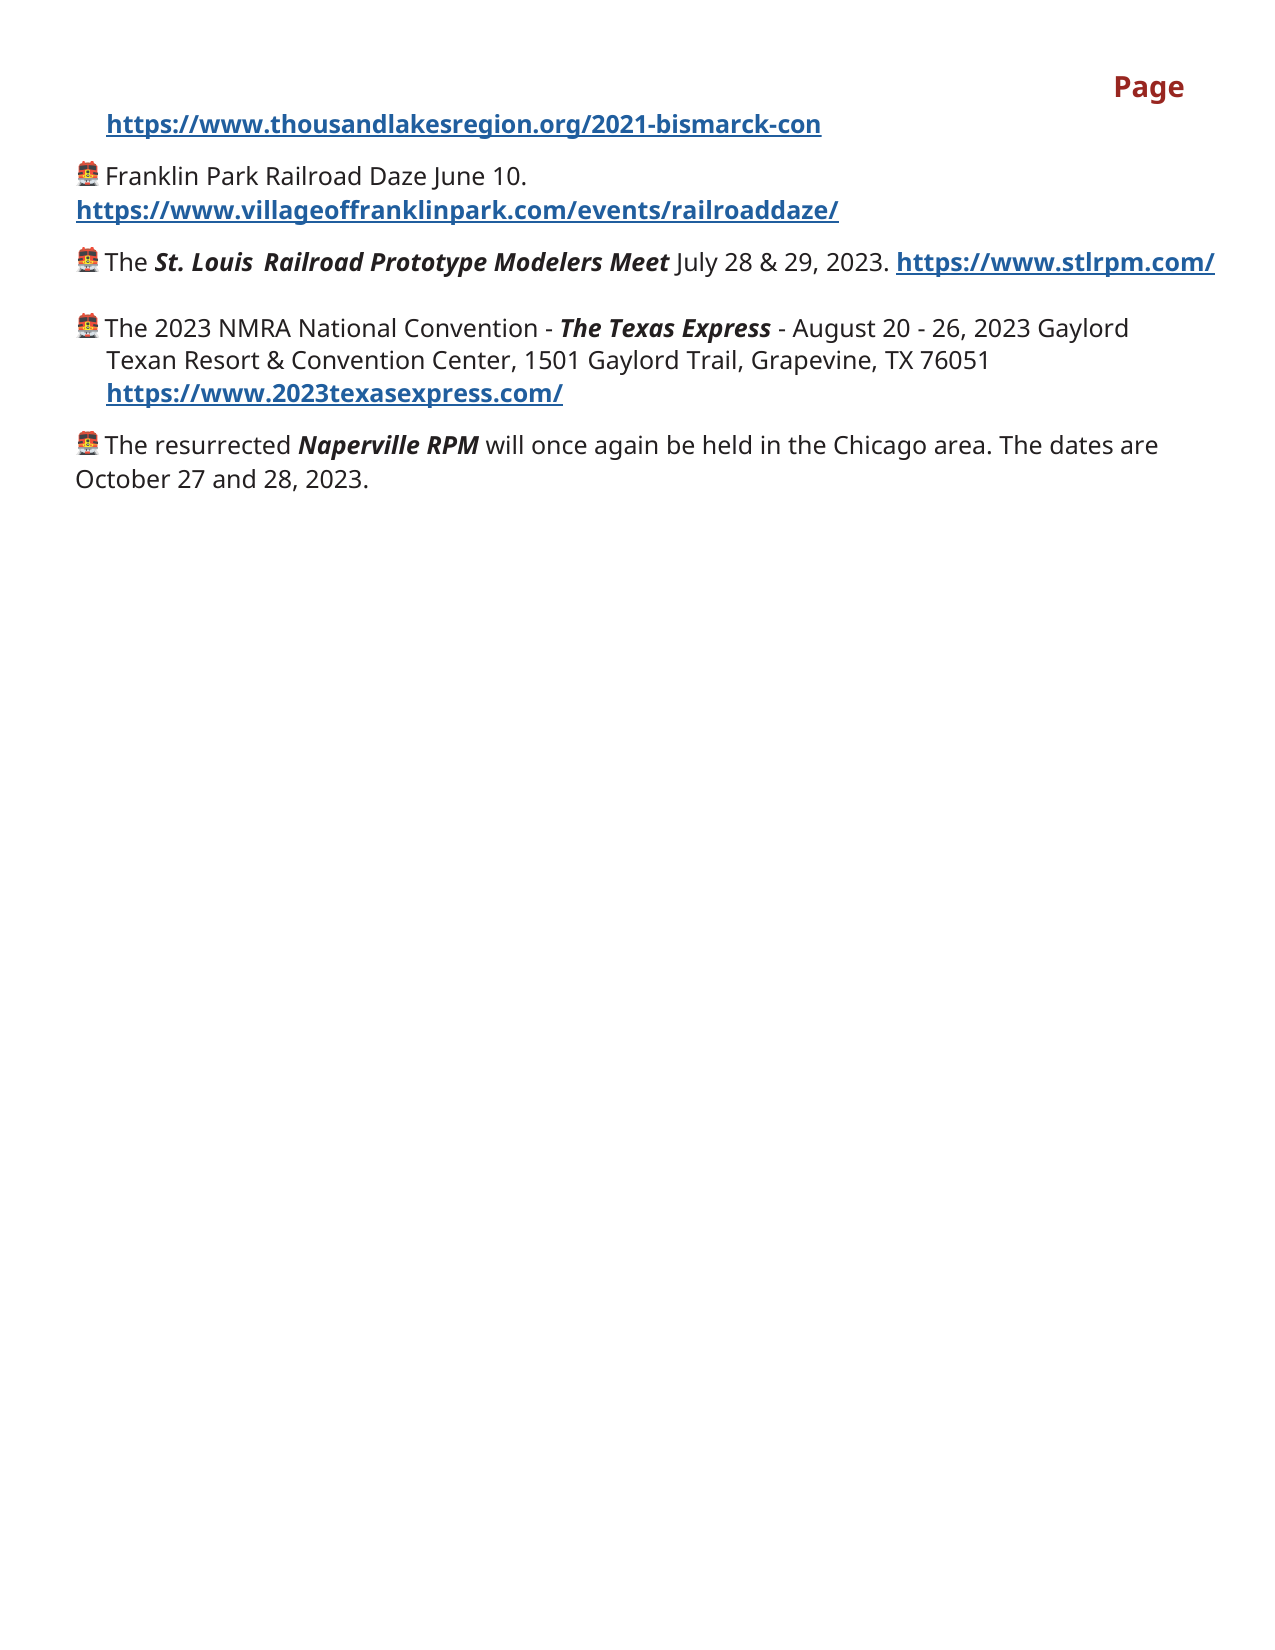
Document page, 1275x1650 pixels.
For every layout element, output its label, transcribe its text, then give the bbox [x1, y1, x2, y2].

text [76, 106, 1177, 140]
picture [75, 431, 100, 455]
text Franklin Park Railroad Daze June 10. https://www.villageoffranklinpark.com/events/railroaddaze/ [76, 158, 1217, 227]
text The St. Louis Railroad Prototype Modelers Meet July 28 & 29, 2023. https://www.stlrpm.com/ [76, 244, 1217, 278]
picture [75, 313, 100, 338]
picture [75, 247, 100, 272]
picture [75, 161, 100, 186]
text The 2023 NMRA National Convention - The Texas Express - August 20 - 26, 2023 Gaylord Texan Resort & Convention Center, 1501 Gaylord Trail, Grapevine, TX 76051 https://www.2023texasexpress.com/ [76, 311, 1177, 409]
text The resurrected Naperville RPM will once again be held in the Chicago area. The dates are October 27 and 28, 2023. [75, 428, 1217, 496]
